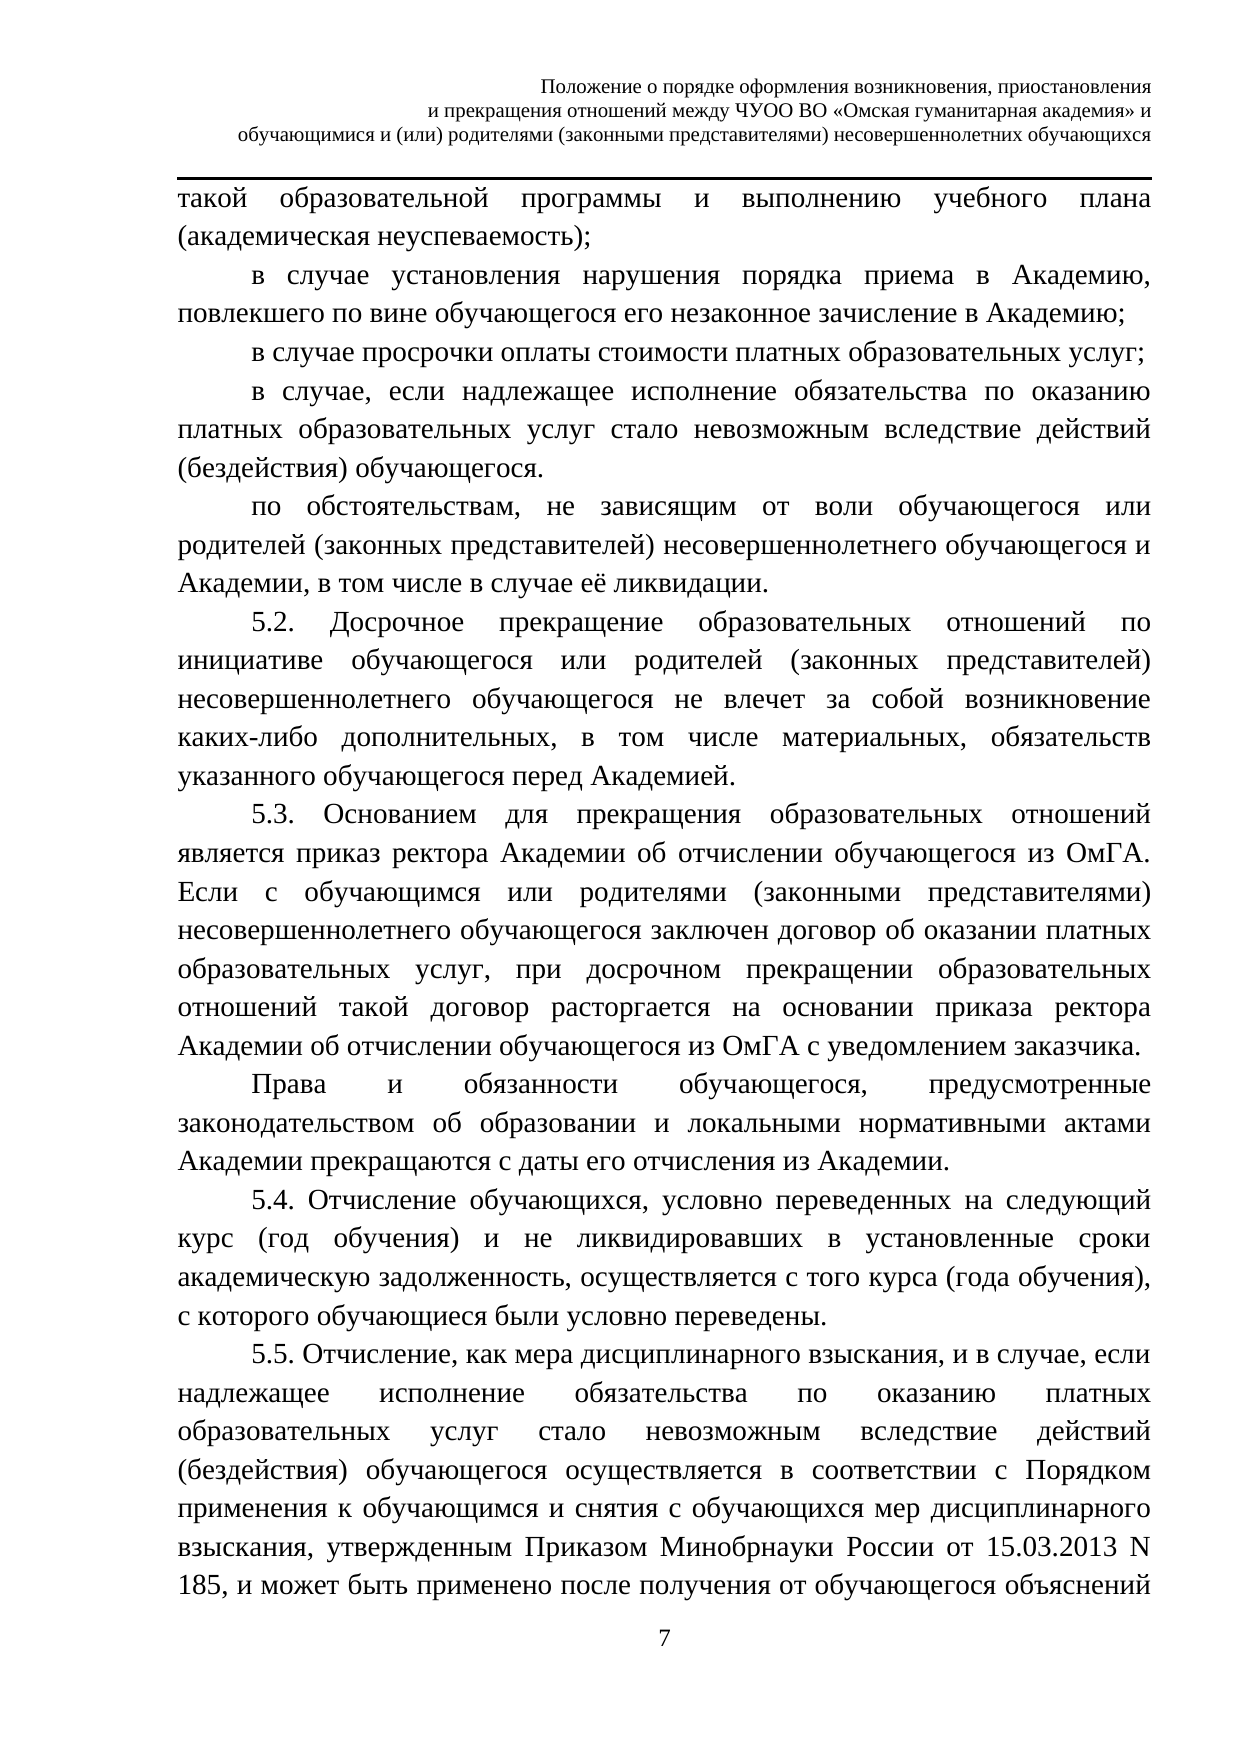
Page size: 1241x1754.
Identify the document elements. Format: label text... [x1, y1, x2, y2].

text 5.4. Отчисление обучающихся, условно переведенных на следующий курс (год обучения) и не ликвидировавших в установленные сроки академическую задолженность, осуществляется с того курса (года обучения), с которого обучающиеся были условно переведены. [177, 1182, 1152, 1331]
text 5.2. Досрочное прекращение образовательных отношений по инициативе обучающегося или родителей (законных представителей) несовершеннолетнего обучающегося не влечет за собой возникновение каких-либо дополнительных, в том числе материальных, обязательств указанного обучающегося перед Академией. [177, 604, 1152, 792]
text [177, 1336, 1152, 1601]
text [177, 180, 1152, 252]
text в случае установления нарушения порядка приема в Академию, повлекшего по вине обучающегося его незаконное зачисление в Академию; [177, 257, 1152, 329]
text Права и обязанности обучающегося, предусмотренные законодательством об образовании и локальными нормативными актами Академии прекращаются с даты его отчисления из Академии. [177, 1066, 1152, 1177]
text 5.3. Основанием для прекращения образовательных отношений является приказ ректора Академии об отчислении обучающегося из ОмГА. Если с обучающимся или родителями (законными представителями) несовершеннолетнего обучающегося заключен договор об оказании платных образовательных услуг, при досрочном прекращении образовательных отношений такой договор расторгается на основании приказа ректора Академии об отчислении обучающегося из ОмГА с уведомлением заказчика. [177, 797, 1152, 1061]
text в случае, если надлежащее исполнение обязательства по оказанию платных образовательных услуг стало невозможным вследствие действий (бездействия) обучающегося. [177, 373, 1152, 483]
text в случае просрочки оплаты стоимости платных образовательных услуг; [177, 334, 1152, 368]
text по обстоятельствам, не зависящим от воли обучающегося или родителей (законных представителей) несовершеннолетнего обучающегося и Академии, в том числе в случае её ликвидации. [177, 488, 1152, 599]
